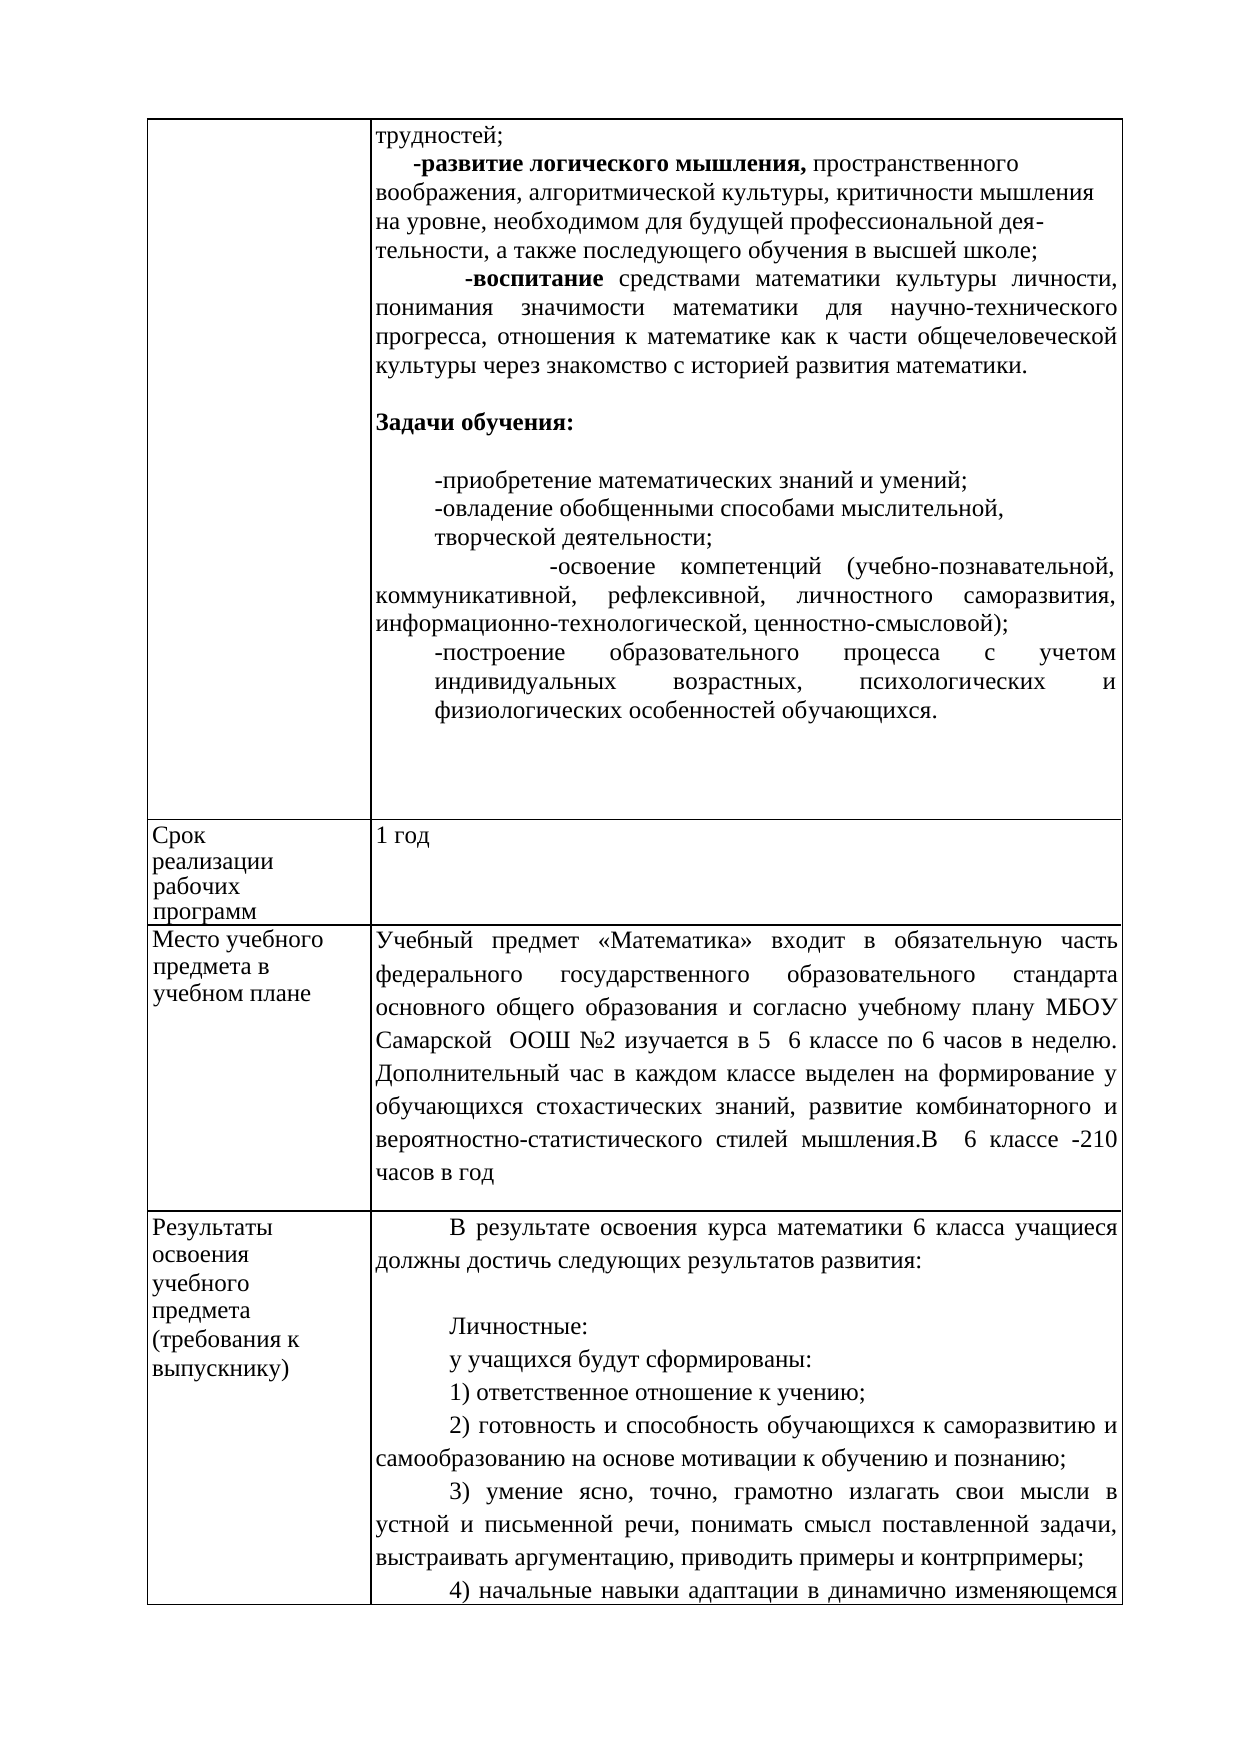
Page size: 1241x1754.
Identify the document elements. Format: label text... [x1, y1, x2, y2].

table_cell 1 год [372, 819, 1122, 924]
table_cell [148, 120, 370, 819]
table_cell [372, 1210, 1122, 1604]
table_cell Учебный предмет «Математика» входит в обязательную часть федерального государственного образовательного стандарта основного общего образования и согласно учебному плану МБОУ Самарской ООШ №2 изучается в 5 6 классе по 6 часов в неделю. Дополнительный час в каждом классе выделен на формирование у обучающихся стохастических знаний, развитие комбинаторного и вероятностно-статистического стилей мышления.В 6 классе -210 часов в год [372, 924, 1122, 1210]
table_cell Срок реализации рабочих программ [148, 820, 370, 924]
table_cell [148, 1212, 370, 1604]
table_cell Место учебного предмета в учебном плане [148, 926, 370, 1210]
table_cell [372, 120, 1122, 819]
